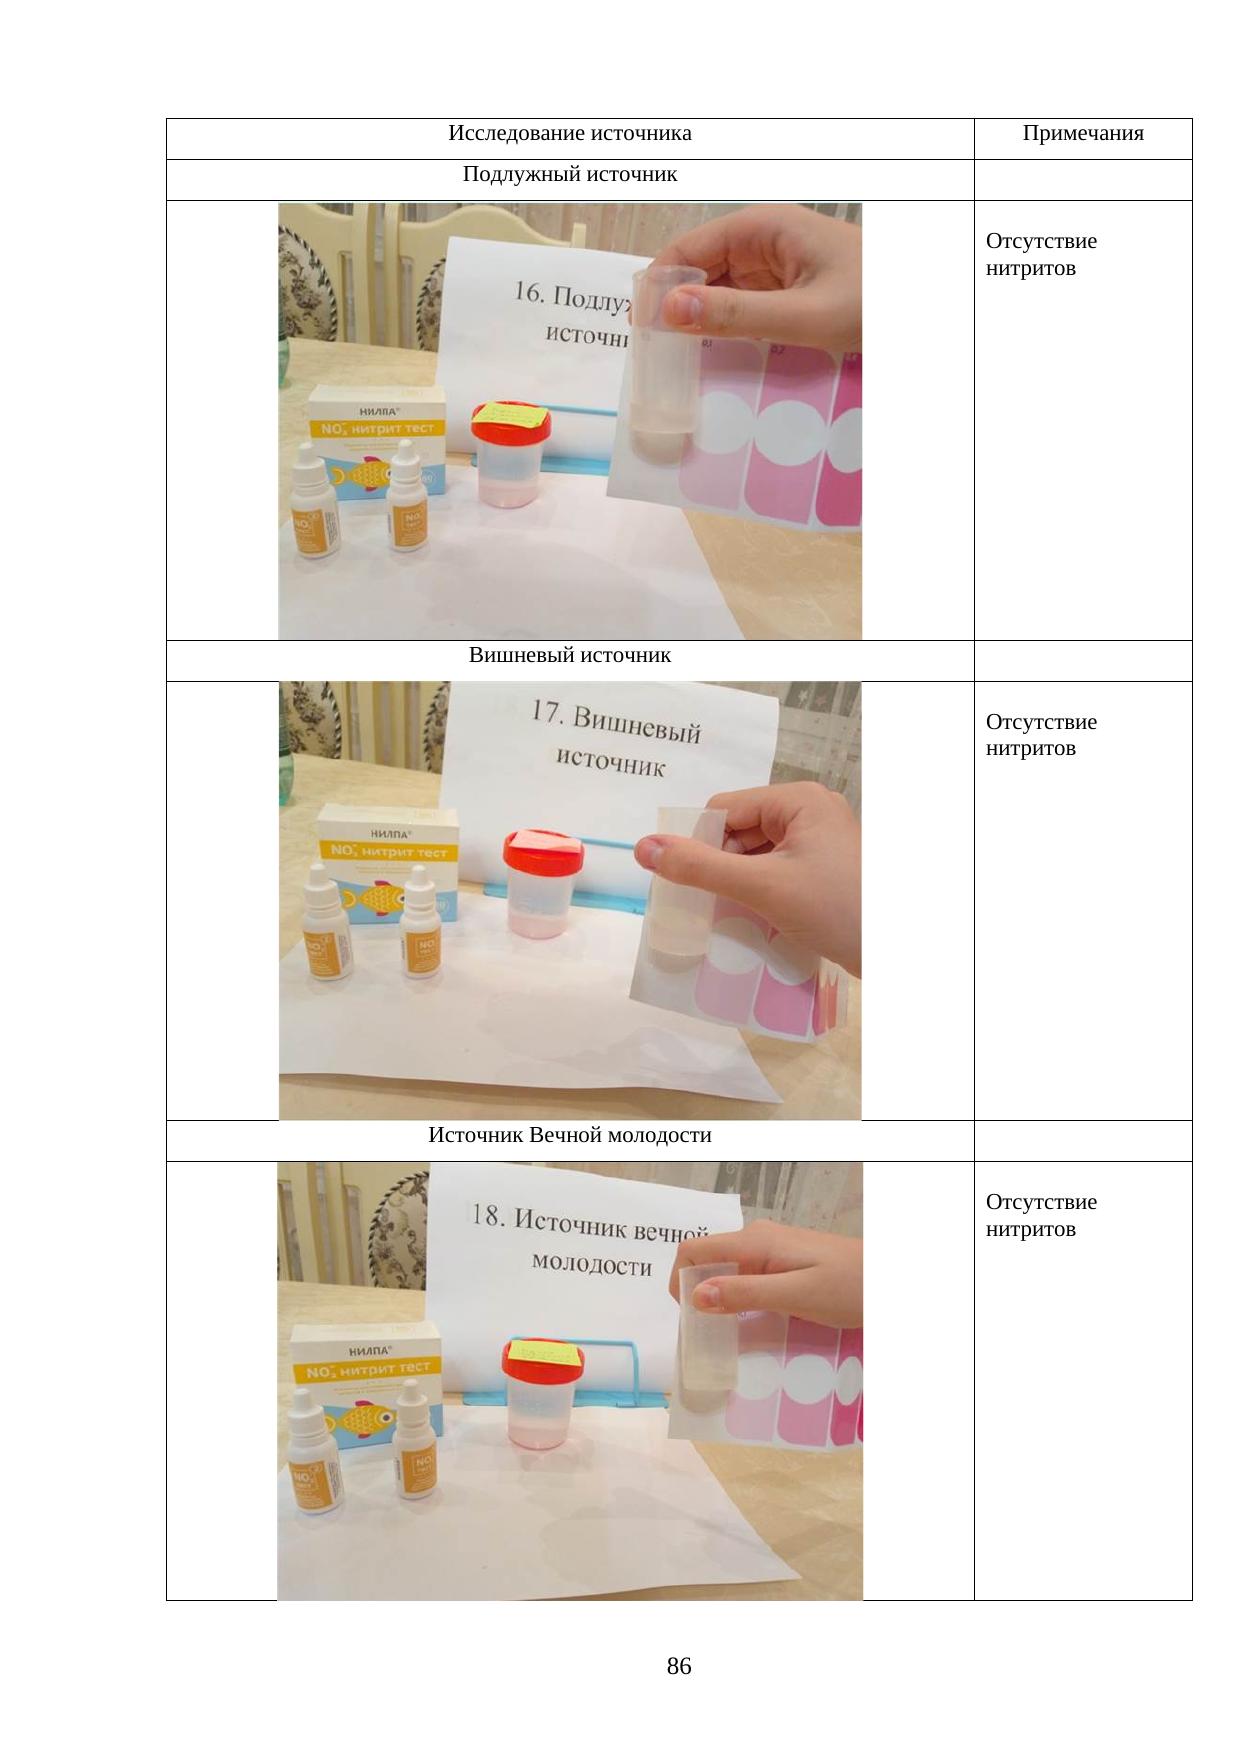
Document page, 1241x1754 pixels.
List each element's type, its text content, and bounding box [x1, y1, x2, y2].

table_cell [167, 1162, 277, 1600]
table_cell Исследование источника [167, 119, 974, 159]
table_cell Отсутствие нитритов [975, 201, 1192, 639]
table_cell Подлужный источник [167, 160, 974, 200]
table_cell [975, 160, 1192, 200]
table_cell Отсутствие нитритов [975, 1162, 1192, 1600]
table_cell [975, 641, 1192, 681]
table_cell Примечания [975, 119, 1192, 159]
table_cell Источник Вечной молодости [167, 1121, 974, 1161]
picture [278, 201, 863, 640]
table_cell [167, 682, 278, 1120]
table_cell [167, 201, 278, 639]
table_cell [975, 1121, 1192, 1161]
table_cell [863, 201, 974, 639]
table_cell Отсутствие нитритов [975, 682, 1192, 1120]
table_cell [864, 1162, 974, 1600]
picture [277, 1162, 864, 1601]
picture [278, 681, 862, 1121]
table_cell [862, 682, 974, 1120]
table_cell Вишневый источник [167, 641, 974, 681]
